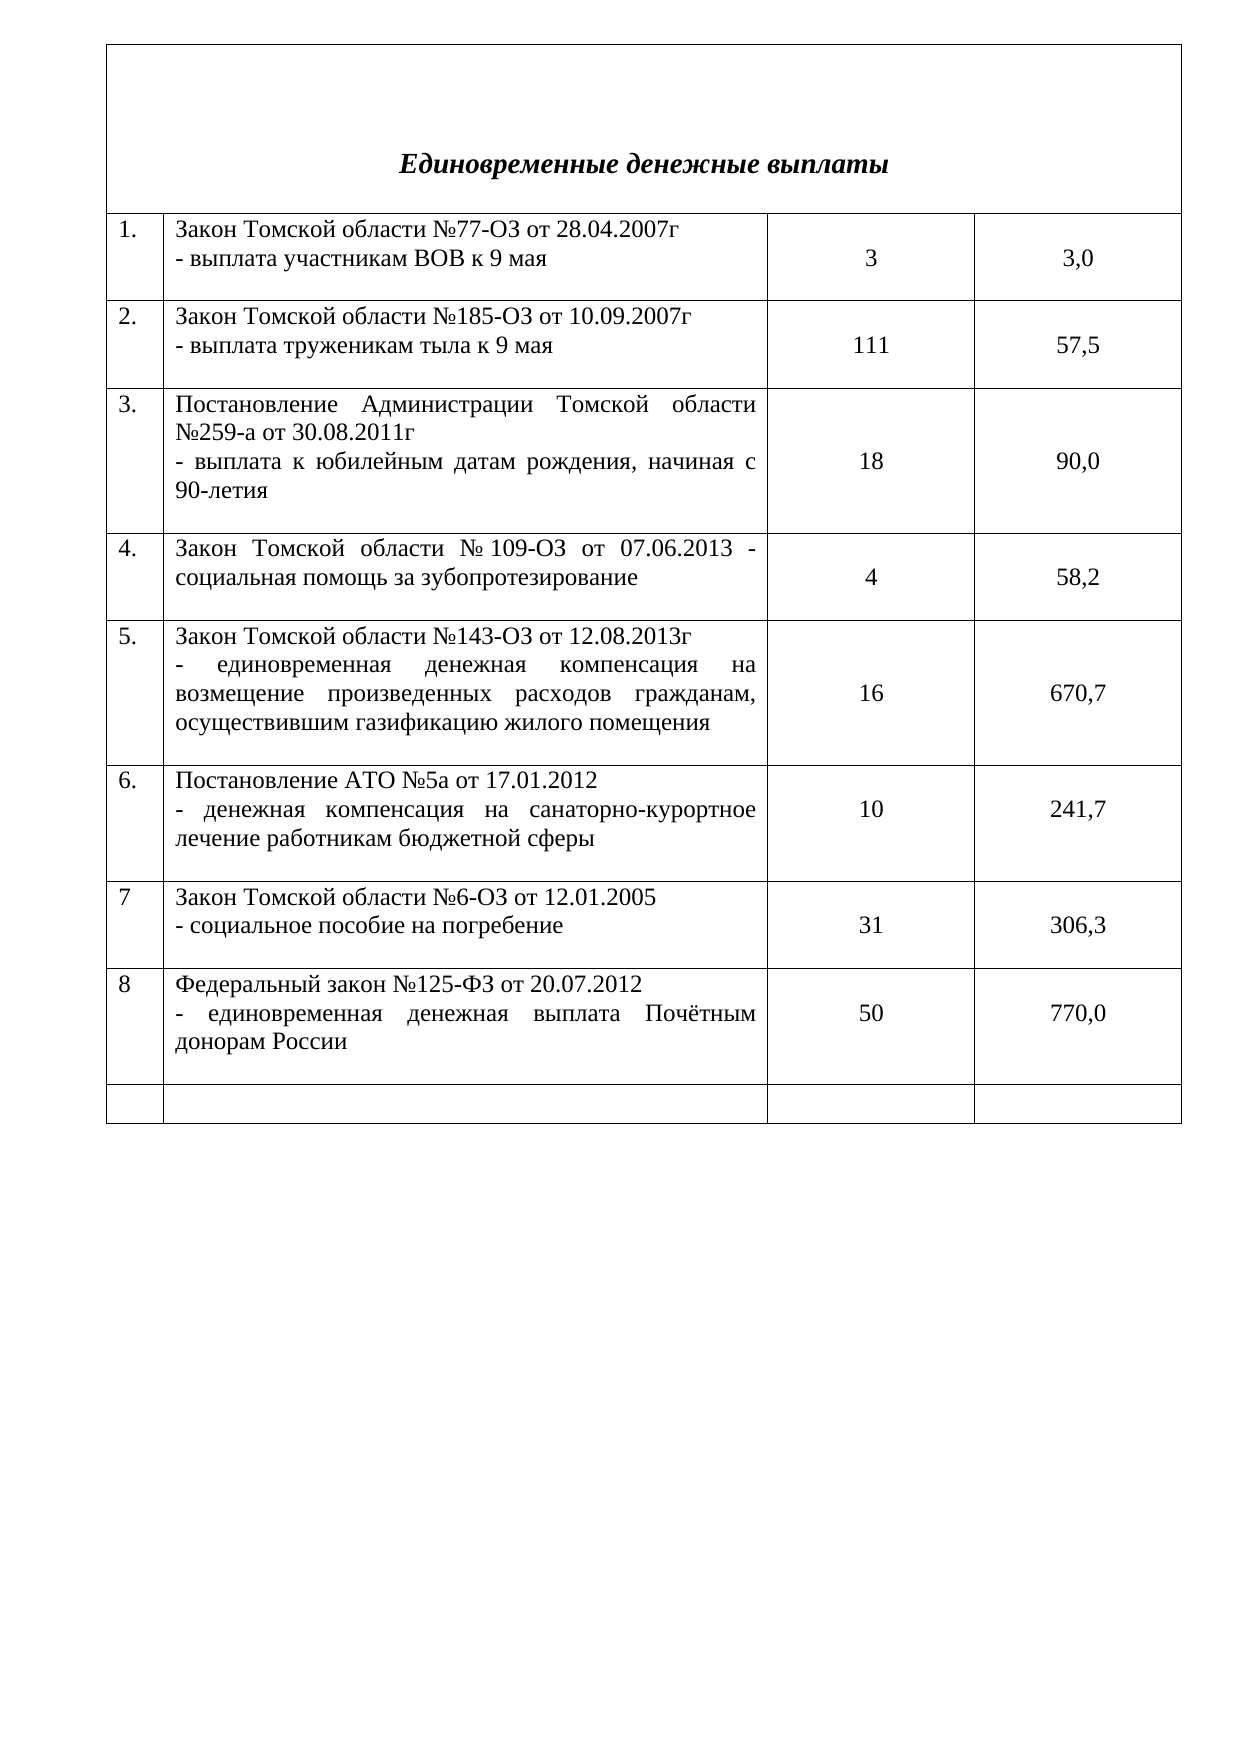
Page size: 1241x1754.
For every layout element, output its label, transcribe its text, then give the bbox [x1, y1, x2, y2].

table_cell Закон Томской области №77-ОЗ от 28.04.2007г - выплата участникам ВОВ к 9 мая [164, 214, 767, 300]
table_cell [768, 1085, 974, 1123]
table_cell 16 [768, 621, 974, 764]
table_cell 10 [768, 766, 974, 881]
table_cell 4. [107, 534, 163, 620]
table_cell [107, 1085, 163, 1123]
table_cell Закон Томской области №143-ОЗ от 12.08.2013г - единовременная денежная компенсация на возмещение произведенных расходов гражданам, осуществившим газификацию жилого помещения [164, 621, 767, 764]
table_cell Постановление АТО №5а от 17.01.2012 - денежная компенсация на санаторно-курортное лечение работникам бюджетной сферы [164, 766, 767, 881]
table_cell [975, 1085, 1181, 1123]
table_cell 90,0 [975, 389, 1181, 532]
table_cell 58,2 [975, 534, 1181, 620]
table_cell 3,0 [975, 214, 1181, 300]
table_cell 4 [768, 534, 974, 620]
table_cell [164, 1085, 767, 1123]
table_cell 6. [107, 766, 163, 881]
table_cell 7 [107, 882, 163, 968]
table_cell Единовременные денежные выплаты [107, 45, 1181, 213]
table_cell 241,7 [975, 766, 1181, 881]
table_cell 18 [768, 389, 974, 532]
table_cell 8 [107, 969, 163, 1084]
table_cell Закон Томской области №185-ОЗ от 10.09.2007г - выплата труженикам тыла к 9 мая [164, 301, 767, 388]
table_cell 670,7 [975, 621, 1181, 764]
table_cell 31 [768, 882, 974, 968]
table_cell Постановление Администрации Томской области №259-а от 30.08.2011г - выплата к юбилейным датам рождения, начиная с 90-летия [164, 389, 767, 532]
table_cell 50 [768, 969, 974, 1084]
table_cell 2. [107, 301, 163, 388]
table_cell 5. [107, 621, 163, 764]
table_cell 3 [768, 214, 974, 300]
table_cell 3. [107, 389, 163, 532]
table_cell Закон Томской области №6-ОЗ от 12.01.2005 - социальное пособие на погребение [164, 882, 767, 968]
table_cell 1. [107, 214, 163, 300]
table_cell Федеральный закон №125-ФЗ от 20.07.2012 - единовременная денежная выплата Почётным донорам России [164, 969, 767, 1084]
table_cell 770,0 [975, 969, 1181, 1084]
table_cell 111 [768, 301, 974, 388]
table_cell Закон Томской области № 109-ОЗ от 07.06.2013 - социальная помощь за зубопротезирование [164, 534, 767, 620]
table_cell 306,3 [975, 882, 1181, 968]
table_cell 57,5 [975, 301, 1181, 388]
